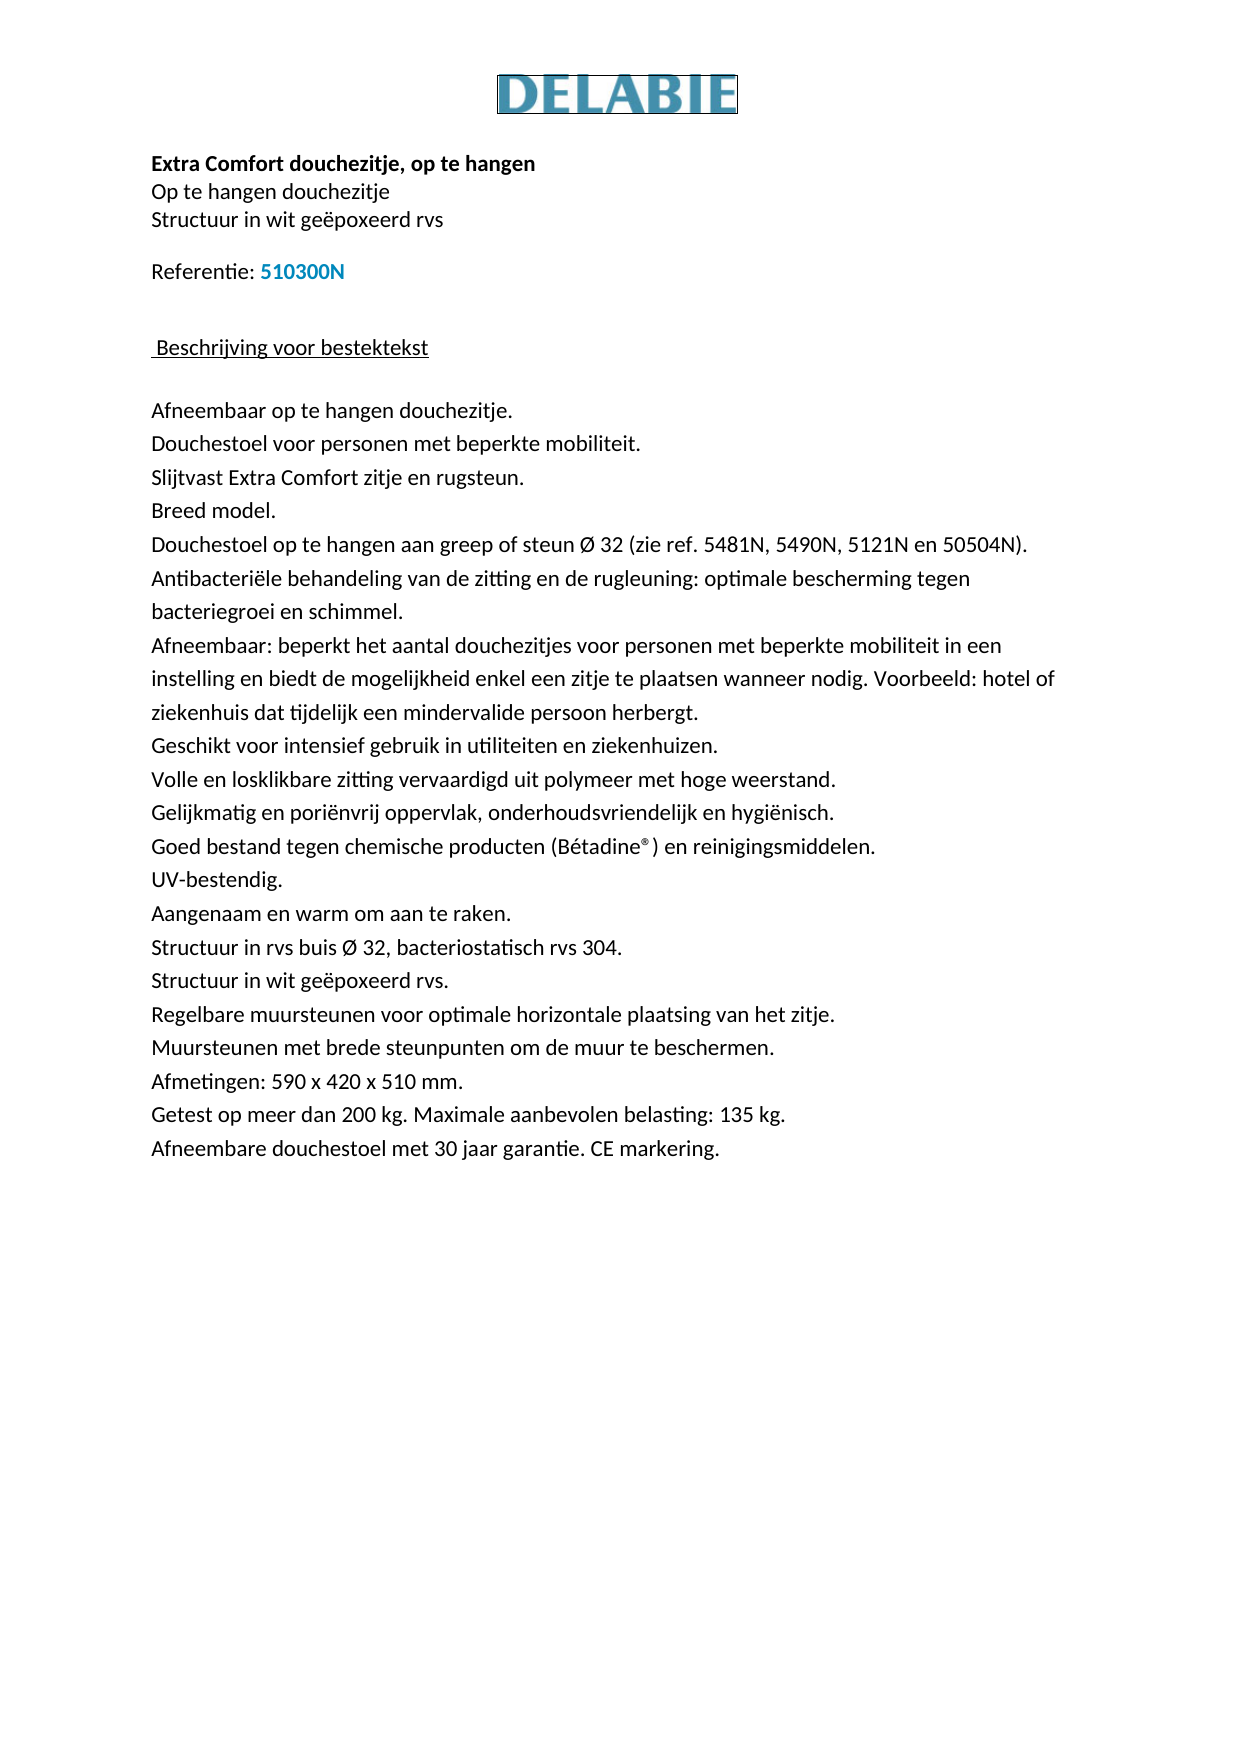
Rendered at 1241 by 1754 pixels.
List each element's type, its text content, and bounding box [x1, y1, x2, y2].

text Douchestoel voor personen met beperkte mobiliteit. [151, 429, 1084, 458]
text Extra Comfort douchezitje, op te hangen [151, 149, 1084, 177]
text Goed bestand tegen chemische producten (Bétadine®) en reinigingsmiddelen. [151, 832, 1084, 860]
text UV-bestendig. [151, 866, 1084, 894]
text Afmetingen: 590 x 420 x 510 mm. [151, 1067, 1084, 1095]
text Douchestoel op te hangen aan greep of steun Ø 32 (zie ref. 5481N, 5490N, 5121N en 50504N). [151, 530, 1084, 558]
text Geschikt voor intensief gebruik in utiliteiten en ziekenhuizen. [151, 731, 1084, 759]
text Afneembaar: beperkt het aantal douchezitjes voor personen met beperkte mobiliteit in een instelling en biedt de mogelijkheid enkel een zitje te plaatsen wanneer nodig. Voorbeeld: hotel of ziekenhuis dat tijdelijk een mindervalide persoon herbergt. [151, 631, 1084, 726]
text Beschrijving voor bestektekst [151, 333, 1084, 361]
text Breed model. [151, 497, 1084, 525]
text Structuur in wit geëpoxeerd rvs [151, 205, 1084, 233]
text Structuur in wit geëpoxeerd rvs. [151, 966, 1084, 994]
text Volle en losklikbare zitting vervaardigd uit polymeer met hoge weerstand. [151, 765, 1084, 793]
text Gelijkmatig en poriënvrij oppervlak, onderhoudsvriendelijk en hygiënisch. [151, 798, 1084, 827]
text Muursteunen met brede steunpunten om de muur te beschermen. [151, 1033, 1084, 1061]
text Structuur in rvs buis Ø 32, bacteriostatisch rvs 304. [151, 933, 1084, 961]
text Antibacteriële behandeling van de zitting en de rugleuning: optimale bescherming tegen bacteriegroei en schimmel. [151, 564, 1084, 625]
text Afneembare douchestoel met 30 jaar garantie. CE markering. [151, 1134, 1084, 1162]
text Afneembaar op te hangen douchezitje. [151, 396, 1084, 424]
text Op te hangen douchezitje [151, 177, 1084, 205]
text Slijtvast Extra Comfort zitje en rugsteun. [151, 463, 1084, 491]
picture [498, 76, 737, 113]
text Referentie: 510300N [151, 257, 1084, 285]
text Getest op meer dan 200 kg. Maximale aanbevolen belasting: 135 kg. [151, 1100, 1084, 1128]
text Regelbare muursteunen voor optimale horizontale plaatsing van het zitje. [151, 1000, 1084, 1028]
text Aangenaam en warm om aan te raken. [151, 899, 1084, 927]
